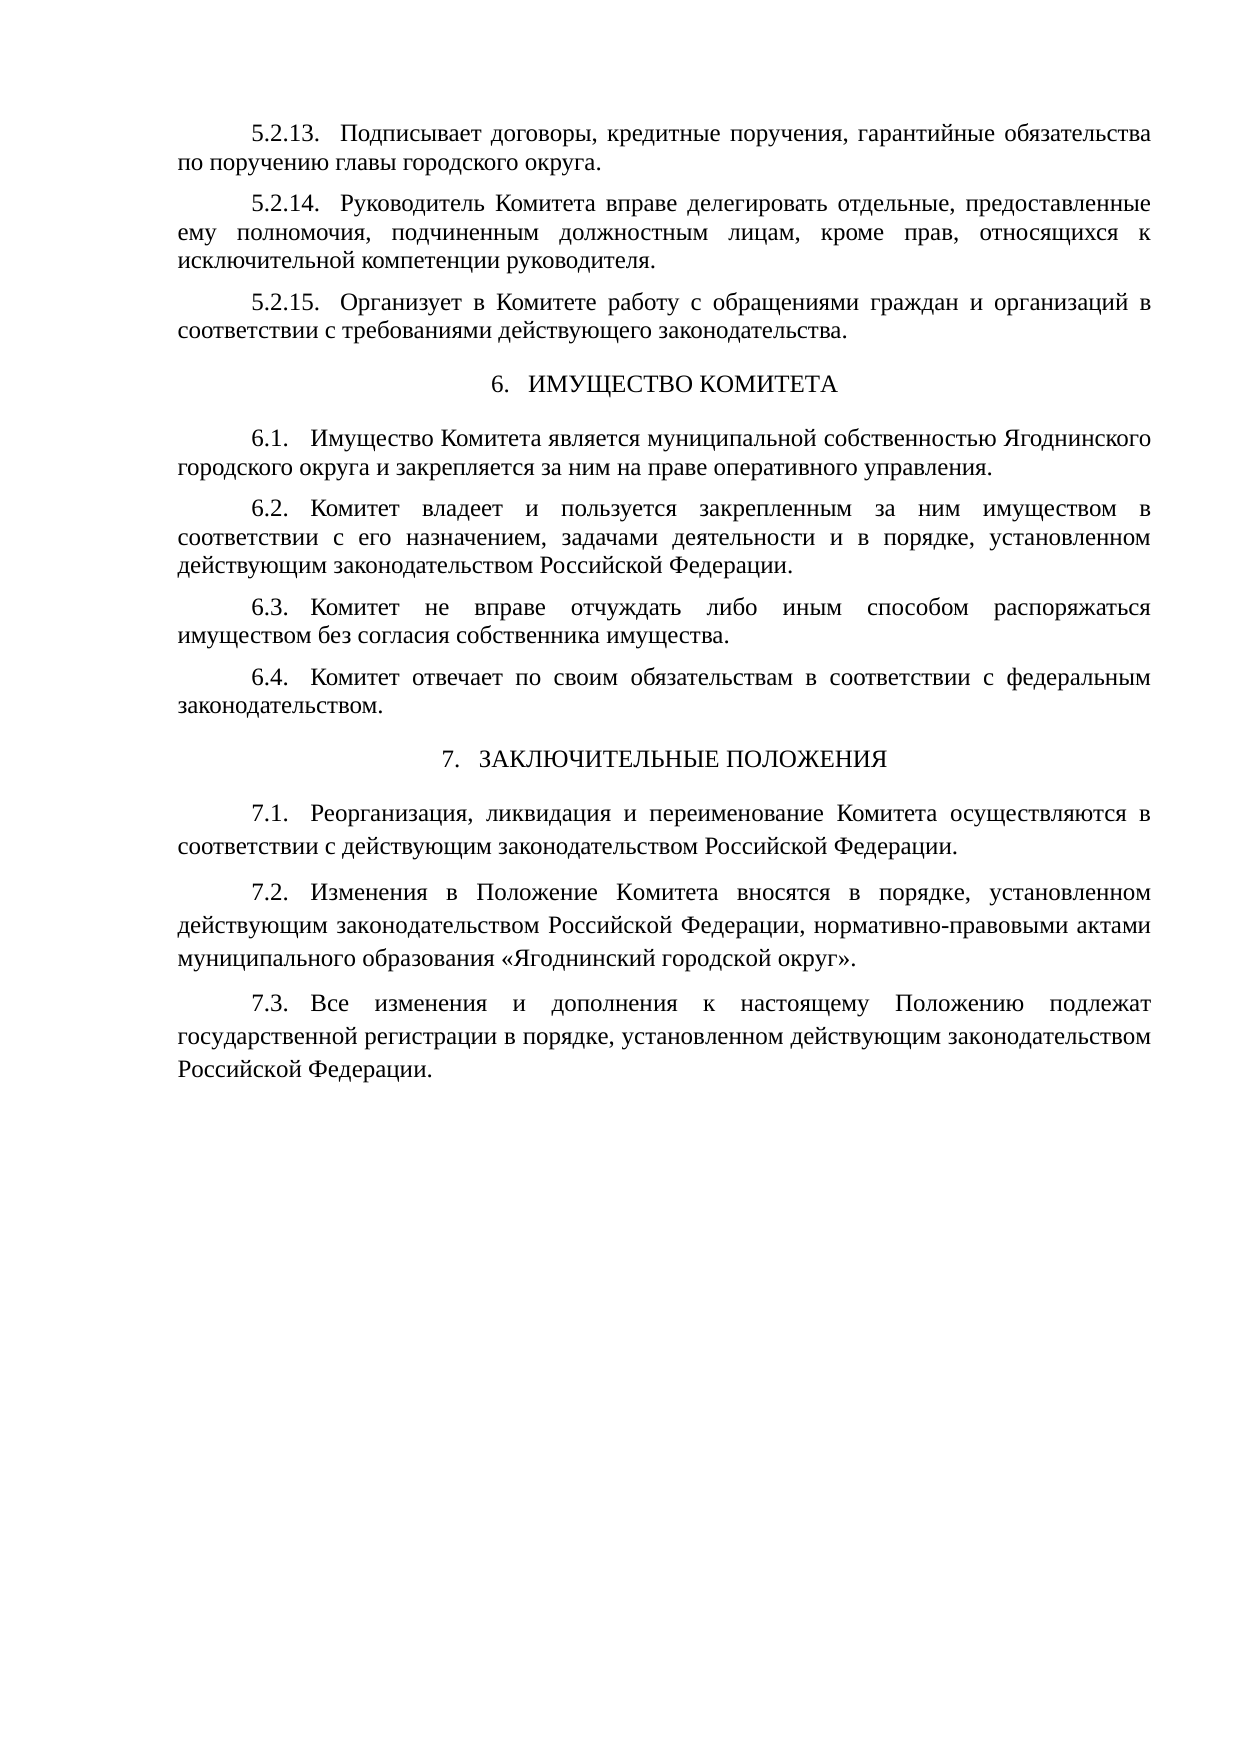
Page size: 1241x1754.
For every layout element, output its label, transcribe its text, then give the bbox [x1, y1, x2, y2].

list Комитет не вправе отчуждать либо иным способом распоряжаться имуществом без согласия собственника имущества. [177, 592, 1152, 649]
list Комитет отвечает по своим обязательствам в соответствии с федеральным законодательством. [177, 662, 1152, 719]
list ЗАКЛЮЧИТЕЛЬНЫЕ ПОЛОЖЕНИЯ [177, 744, 1152, 773]
list Имущество Комитета является муниципальной собственностью Ягоднинского городского округа и закрепляется за ним на праве оперативного управления. [177, 423, 1152, 481]
list Организует в Комитете работу с обращениями граждан и организаций в соответствии с требованиями действующего законодательства. [177, 287, 1152, 344]
list Все изменения и дополнения к настоящему Положению подлежат государственной регистрации в порядке, установленном действующим законодательством Российской Федерации. [177, 988, 1152, 1083]
list Руководитель Комитета вправе делегировать отдельные, предоставленные ему полномочия, подчиненным должностным лицам, кроме прав, относящихся к исключительной компетенции руководителя. [177, 188, 1152, 274]
list Подписывает договоры, кредитные поручения, гарантийные обязательства по поручению главы городского округа. [177, 118, 1152, 176]
list Комитет владеет и пользуется закрепленным за ним имуществом в соответствии с его назначением, задачами деятельности и в порядке, установленном действующим законодательством Российской Федерации. [177, 493, 1152, 579]
list Изменения в Положение Комитета вносятся в порядке, установленном действующим законодательством Российской Федерации, нормативно-правовыми актами муниципального образования «Ягоднинский городской округ». [177, 877, 1152, 971]
list Реорганизация, ликвидация и переименование Комитета осуществляются в соответствии с действующим законодательством Российской Федерации. [177, 798, 1152, 860]
list ИМУЩЕСТВО КОМИТЕТА [177, 369, 1152, 398]
